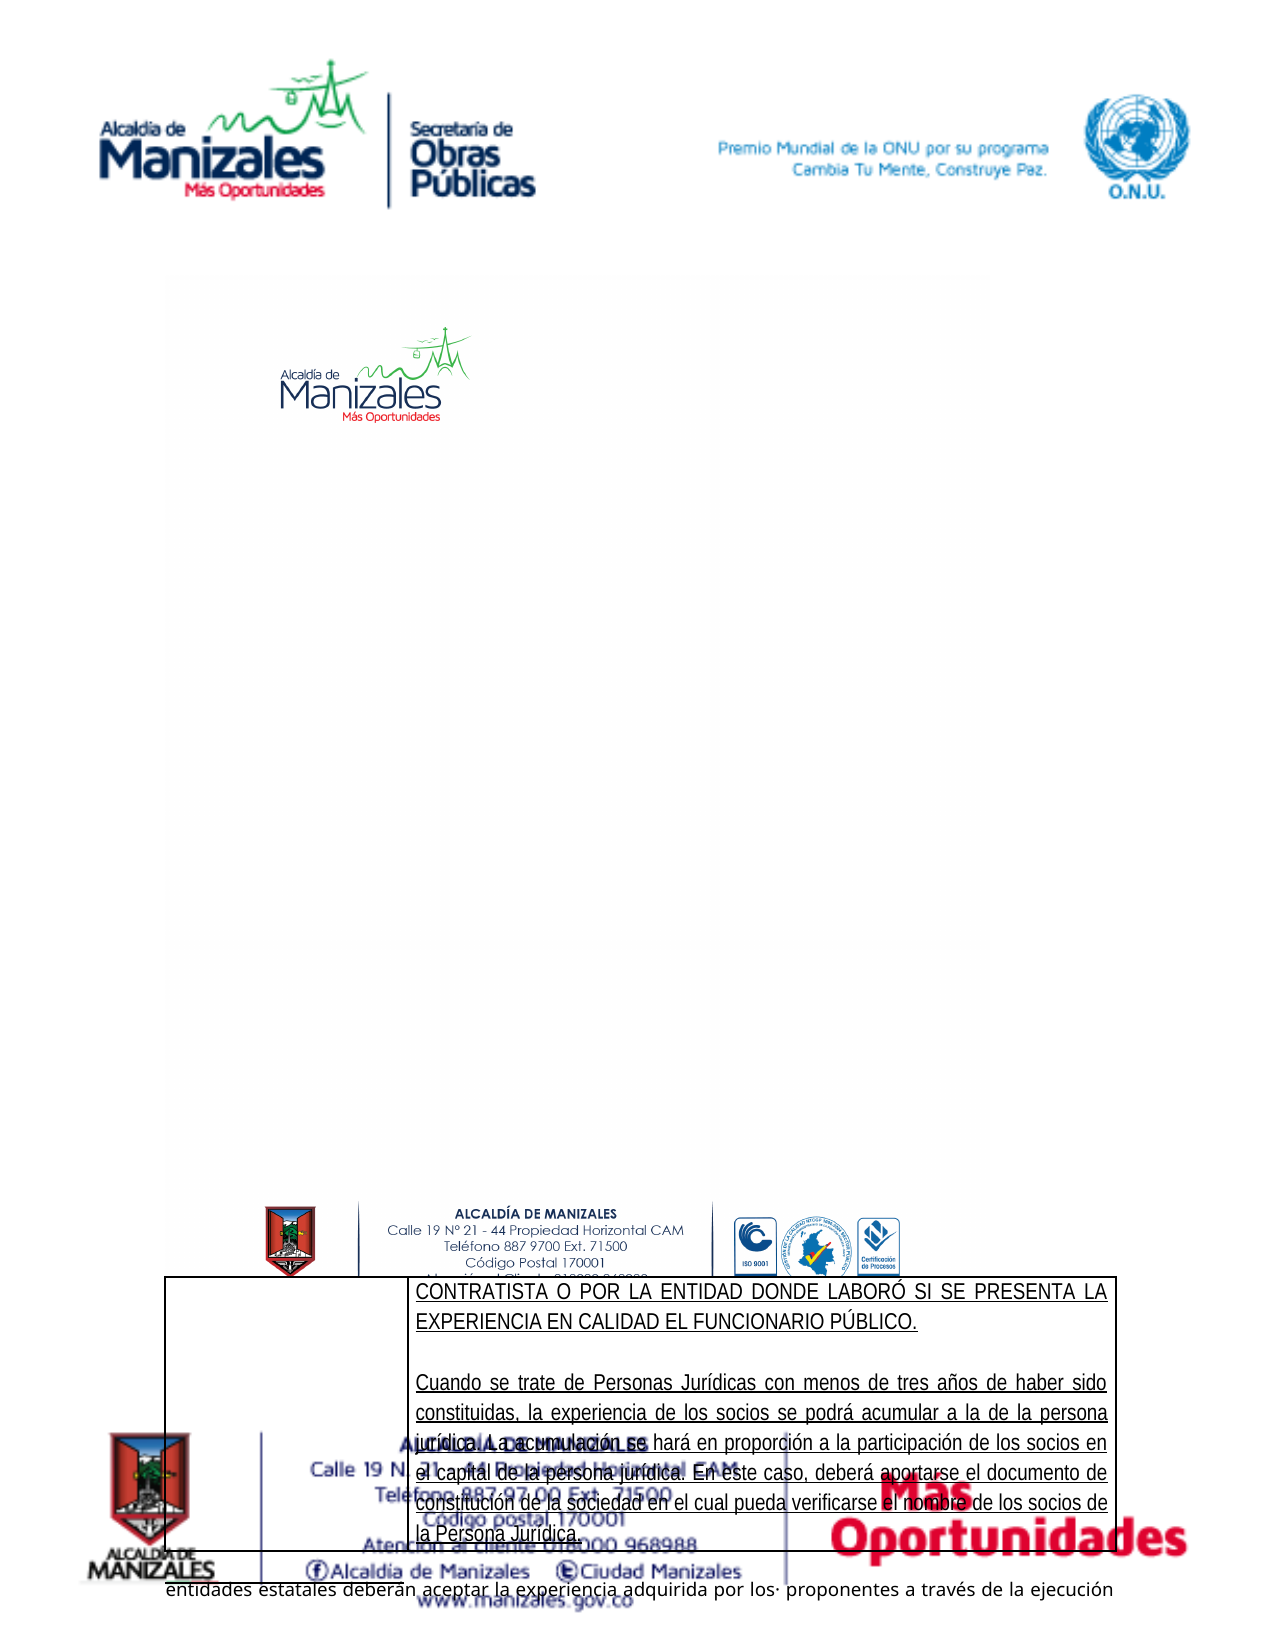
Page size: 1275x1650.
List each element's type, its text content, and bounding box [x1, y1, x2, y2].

table_cell DESCRIPCIÓN BREVE DE LOS REQUISITOS PARA PARTICIPAR [166, 1278, 407, 1550]
picture [0, 0, 1272, 1648]
